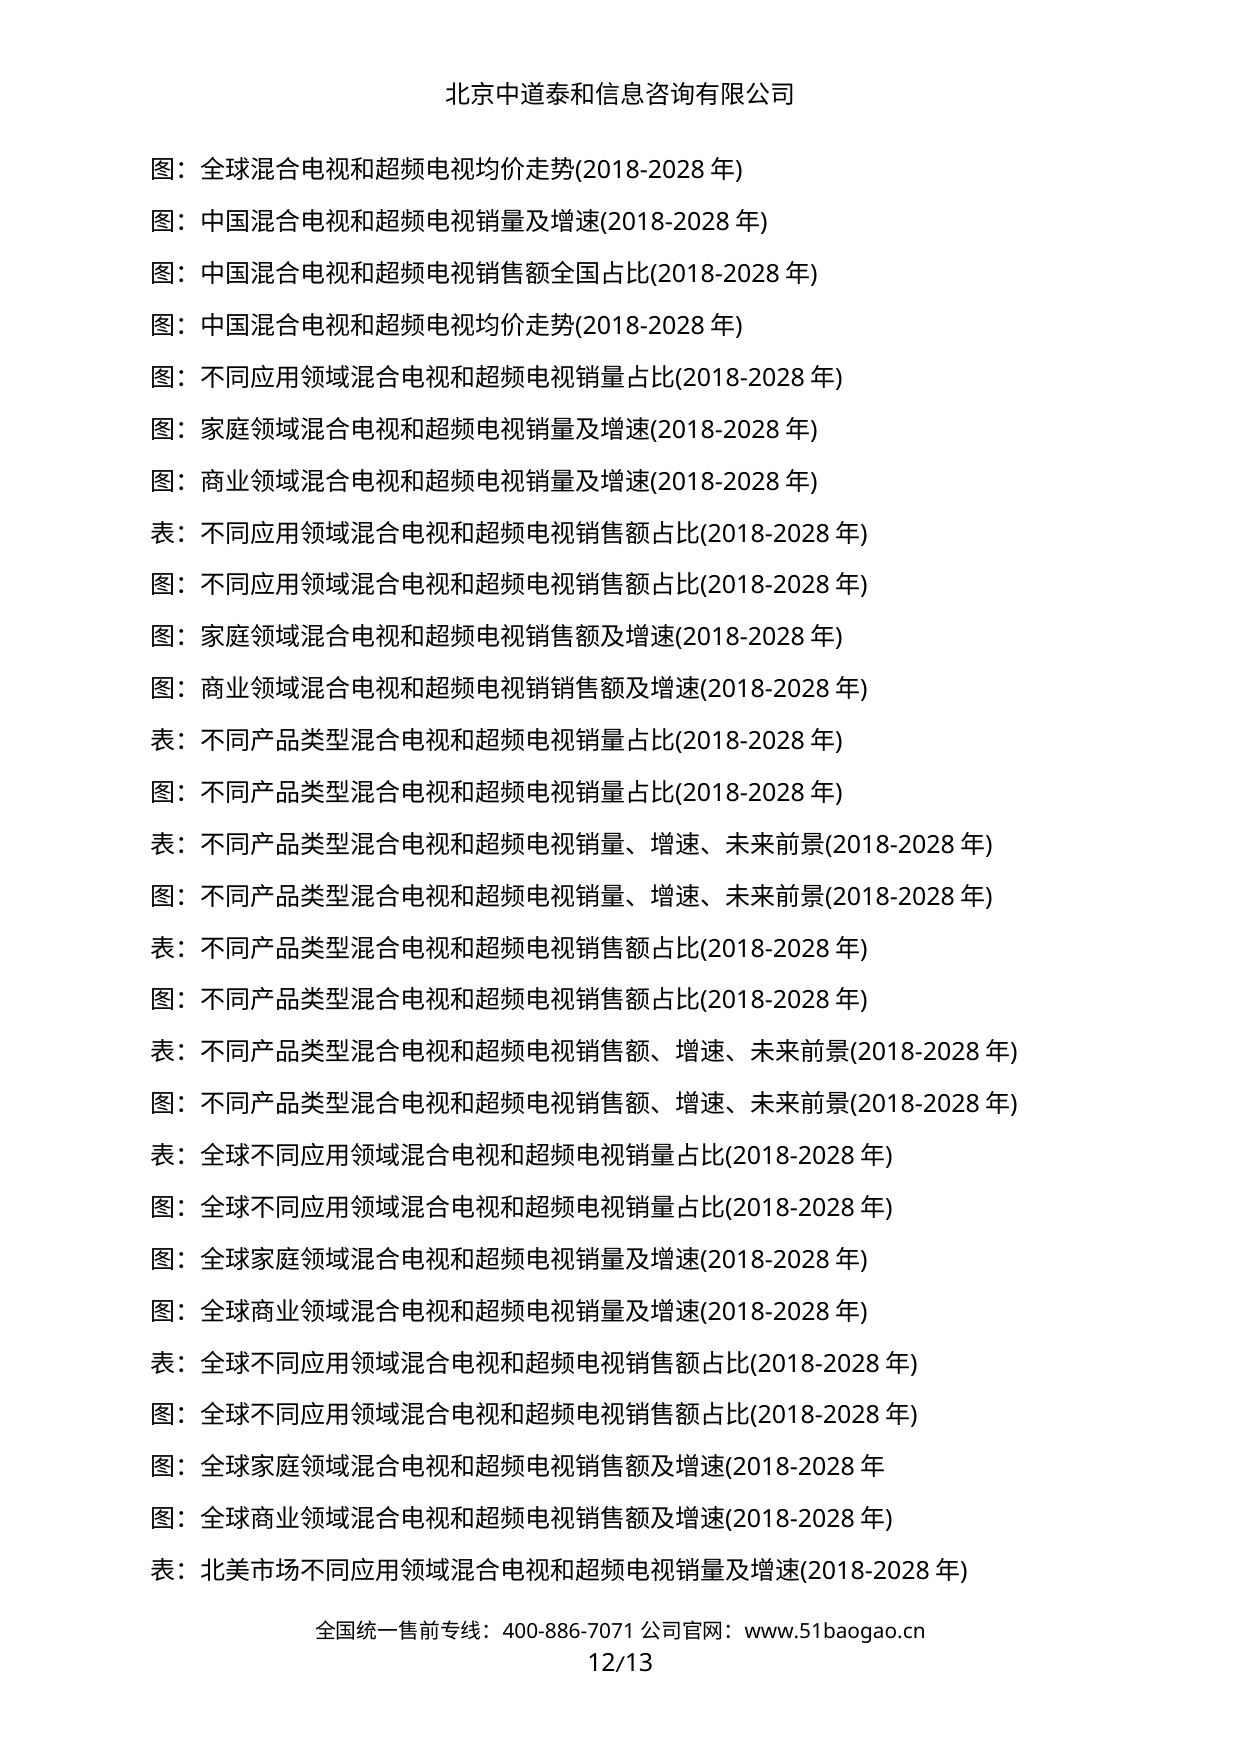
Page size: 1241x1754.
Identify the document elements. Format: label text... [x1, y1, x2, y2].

text 图：中国混合电视和超频电视均价走势(2018-2028年) [150, 306, 1090, 342]
text 图：不同产品类型混合电视和超频电视销量占比(2018-2028年) [150, 772, 1090, 809]
text 表：不同产品类型混合电视和超频电视销量、增速、未来前景(2018-2028年) [150, 824, 1090, 861]
text 表：不同产品类型混合电视和超频电视销量占比(2018-2028年) [150, 721, 1090, 757]
text 表：全球不同应用领域混合电视和超频电视销量占比(2018-2028年) [150, 1136, 1090, 1172]
text 图：全球混合电视和超频电视均价走势(2018-2028年) [150, 150, 1090, 186]
text 图：不同应用领域混合电视和超频电视销售额占比(2018-2028年) [150, 565, 1090, 601]
text 表：北美市场不同应用领域混合电视和超频电视销量及增速(2018-2028年) [150, 1551, 1090, 1587]
text 图：不同产品类型混合电视和超频电视销售额占比(2018-2028年) [150, 980, 1090, 1016]
text 图：中国混合电视和超频电视销量及增速(2018-2028年) [150, 202, 1090, 238]
text 图：家庭领域混合电视和超频电视销售额及增速(2018-2028年) [150, 617, 1090, 653]
text 图：商业领域混合电视和超频电视销销售额及增速(2018-2028年) [150, 669, 1090, 705]
text 图：全球商业领域混合电视和超频电视销售额及增速(2018-2028年) [150, 1499, 1090, 1535]
text 图：全球不同应用领域混合电视和超频电视销量占比(2018-2028年) [150, 1187, 1090, 1224]
text 图：全球商业领域混合电视和超频电视销量及增速(2018-2028年) [150, 1291, 1090, 1327]
text 表：不同应用领域混合电视和超频电视销售额占比(2018-2028年) [150, 513, 1090, 549]
text 图：家庭领域混合电视和超频电视销量及增速(2018-2028年) [150, 409, 1090, 446]
text 图：全球家庭领域混合电视和超频电视销售额及增速(2018-2028年 [150, 1447, 1090, 1483]
text 图：全球不同应用领域混合电视和超频电视销售额占比(2018-2028年) [150, 1395, 1090, 1431]
text 图：不同应用领域混合电视和超频电视销量占比(2018-2028年) [150, 357, 1090, 394]
text 表：不同产品类型混合电视和超频电视销售额、增速、未来前景(2018-2028年) [150, 1032, 1090, 1068]
text 图：不同产品类型混合电视和超频电视销售额、增速、未来前景(2018-2028年) [150, 1084, 1090, 1120]
text 表：不同产品类型混合电视和超频电视销售额占比(2018-2028年) [150, 928, 1090, 964]
text 表：全球不同应用领域混合电视和超频电视销售额占比(2018-2028年) [150, 1343, 1090, 1379]
text 图：不同产品类型混合电视和超频电视销量、增速、未来前景(2018-2028年) [150, 876, 1090, 912]
text 图：中国混合电视和超频电视销售额全国占比(2018-2028年) [150, 254, 1090, 290]
text 图：全球家庭领域混合电视和超频电视销量及增速(2018-2028年) [150, 1239, 1090, 1276]
text 图：商业领域混合电视和超频电视销量及增速(2018-2028年) [150, 461, 1090, 497]
